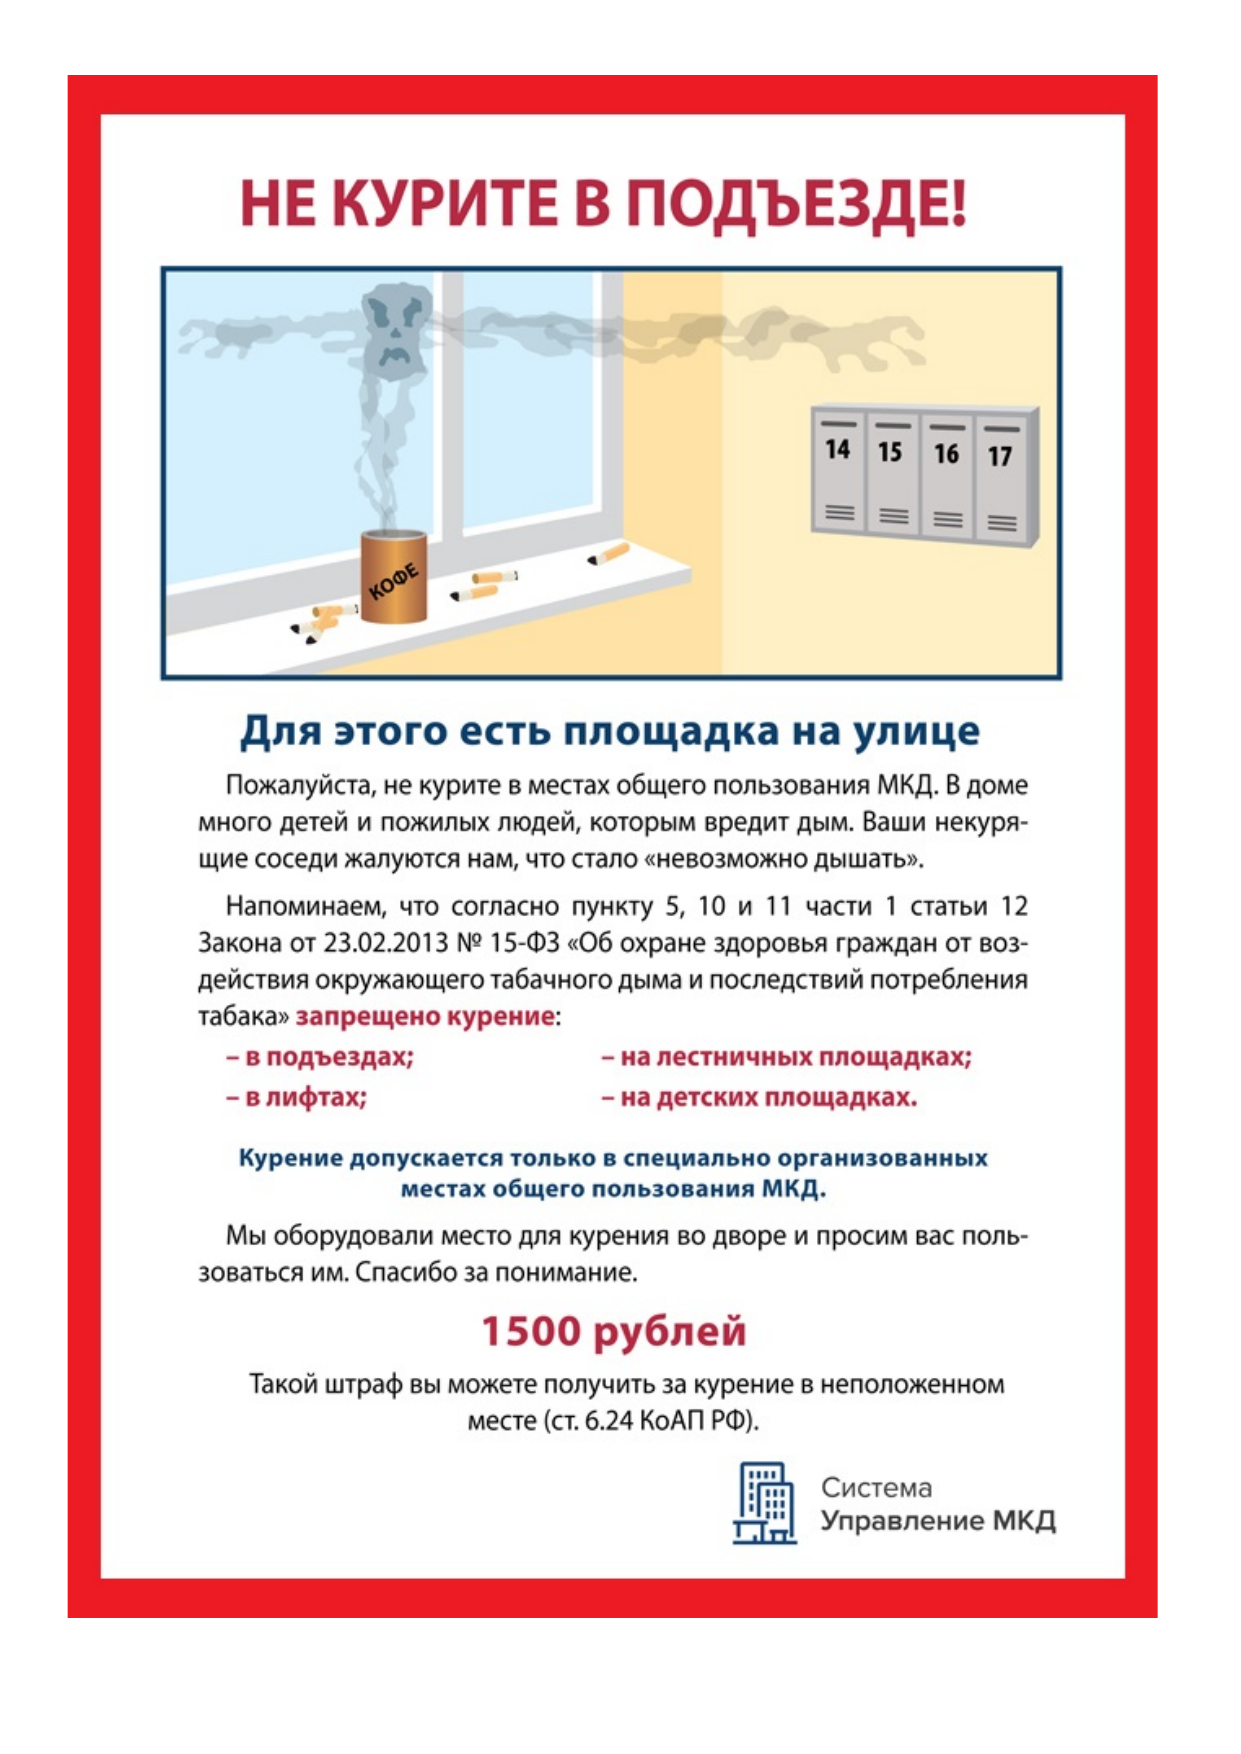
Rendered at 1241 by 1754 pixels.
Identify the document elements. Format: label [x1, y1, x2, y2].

picture [67, 75, 1158, 1618]
